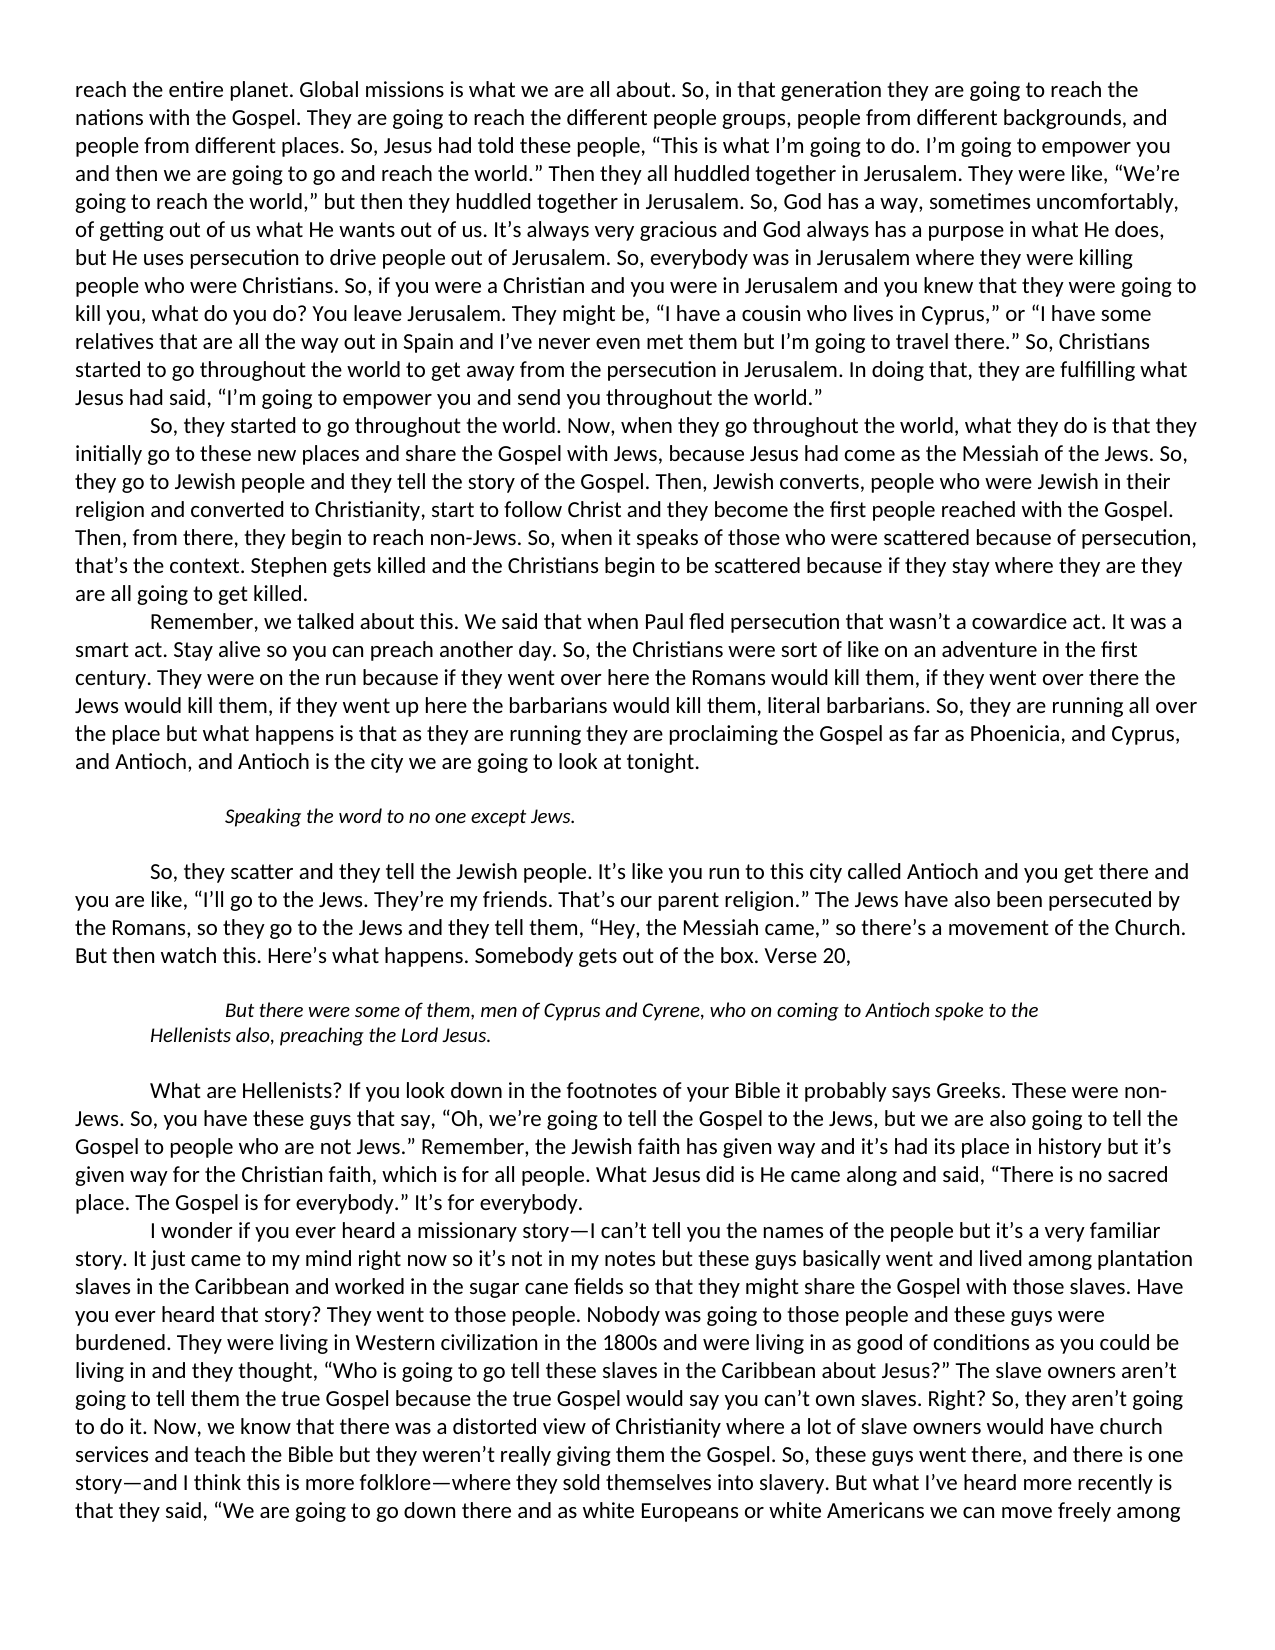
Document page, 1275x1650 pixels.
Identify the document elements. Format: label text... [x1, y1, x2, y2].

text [75, 75, 1200, 411]
text Speaking the word to no one except Jews. [150, 803, 1125, 829]
text So, they scatter and they tell the Jewish people. It’s like you run to this city called Antioch and you get there and you are like, “I’ll go to the Jews. They’re my friends. That’s our parent religion.” The Jews have also been persecuted by the Romans, so they go to the Jews and they tell them, “Hey, the Messiah came,” so there’s a movement of the Church. But then watch this. Here’s what happens. Somebody gets out of the box. Verse 20, [75, 857, 1200, 969]
text What are Hellenists? If you look down in the footnotes of your Bible it probably says Greeks. These were non-Jews. So, you have these guys that say, “Oh, we’re going to tell the Gospel to the Jews, but we are also going to tell the Gospel to people who are not Jews.” Remember, the Jewish faith has given way and it’s had its place in history but it’s given way for the Christian faith, which is for all people. What Jesus did is He came along and said, “There is no sacred place. The Gospel is for everybody.” It’s for everybody. [75, 1076, 1200, 1216]
text Remember, we talked about this. We said that when Paul fled persecution that wasn’t a cowardice act. It was a smart act. Stay alive so you can preach another day. So, the Christians were sort of like on an adventure in the first century. They were on the run because if they went over here the Romans would kill them, if they went over there the Jews would kill them, if they went up here the barbarians would kill them, literal barbarians. So, they are running all over the place but what happens is that as they are running they are proclaiming the Gospel as far as Phoenicia, and Cyprus, and Antioch, and Antioch is the city we are going to look at tonight. [75, 607, 1200, 776]
text So, they started to go throughout the world. Now, when they go throughout the world, what they do is that they initially go to these new places and share the Gospel with Jews, because Jesus had come as the Messiah of the Jews. So, they go to Jewish people and they tell the story of the Gospel. Then, Jewish converts, people who were Jewish in their religion and converted to Christianity, start to follow Christ and they become the first people reached with the Gospel. Then, from there, they begin to reach non-Jews. So, when it speaks of those who were scattered because of persecution, that’s the context. Stephen gets killed and the Christians begin to be scattered because if they stay where they are they are all going to get killed. [75, 411, 1200, 607]
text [75, 1216, 1200, 1524]
text But there were some of them, men of Cyprus and Cyrene, who on coming to Antioch spoke to the Hellenists also, preaching the Lord Jesus. [150, 997, 1125, 1048]
